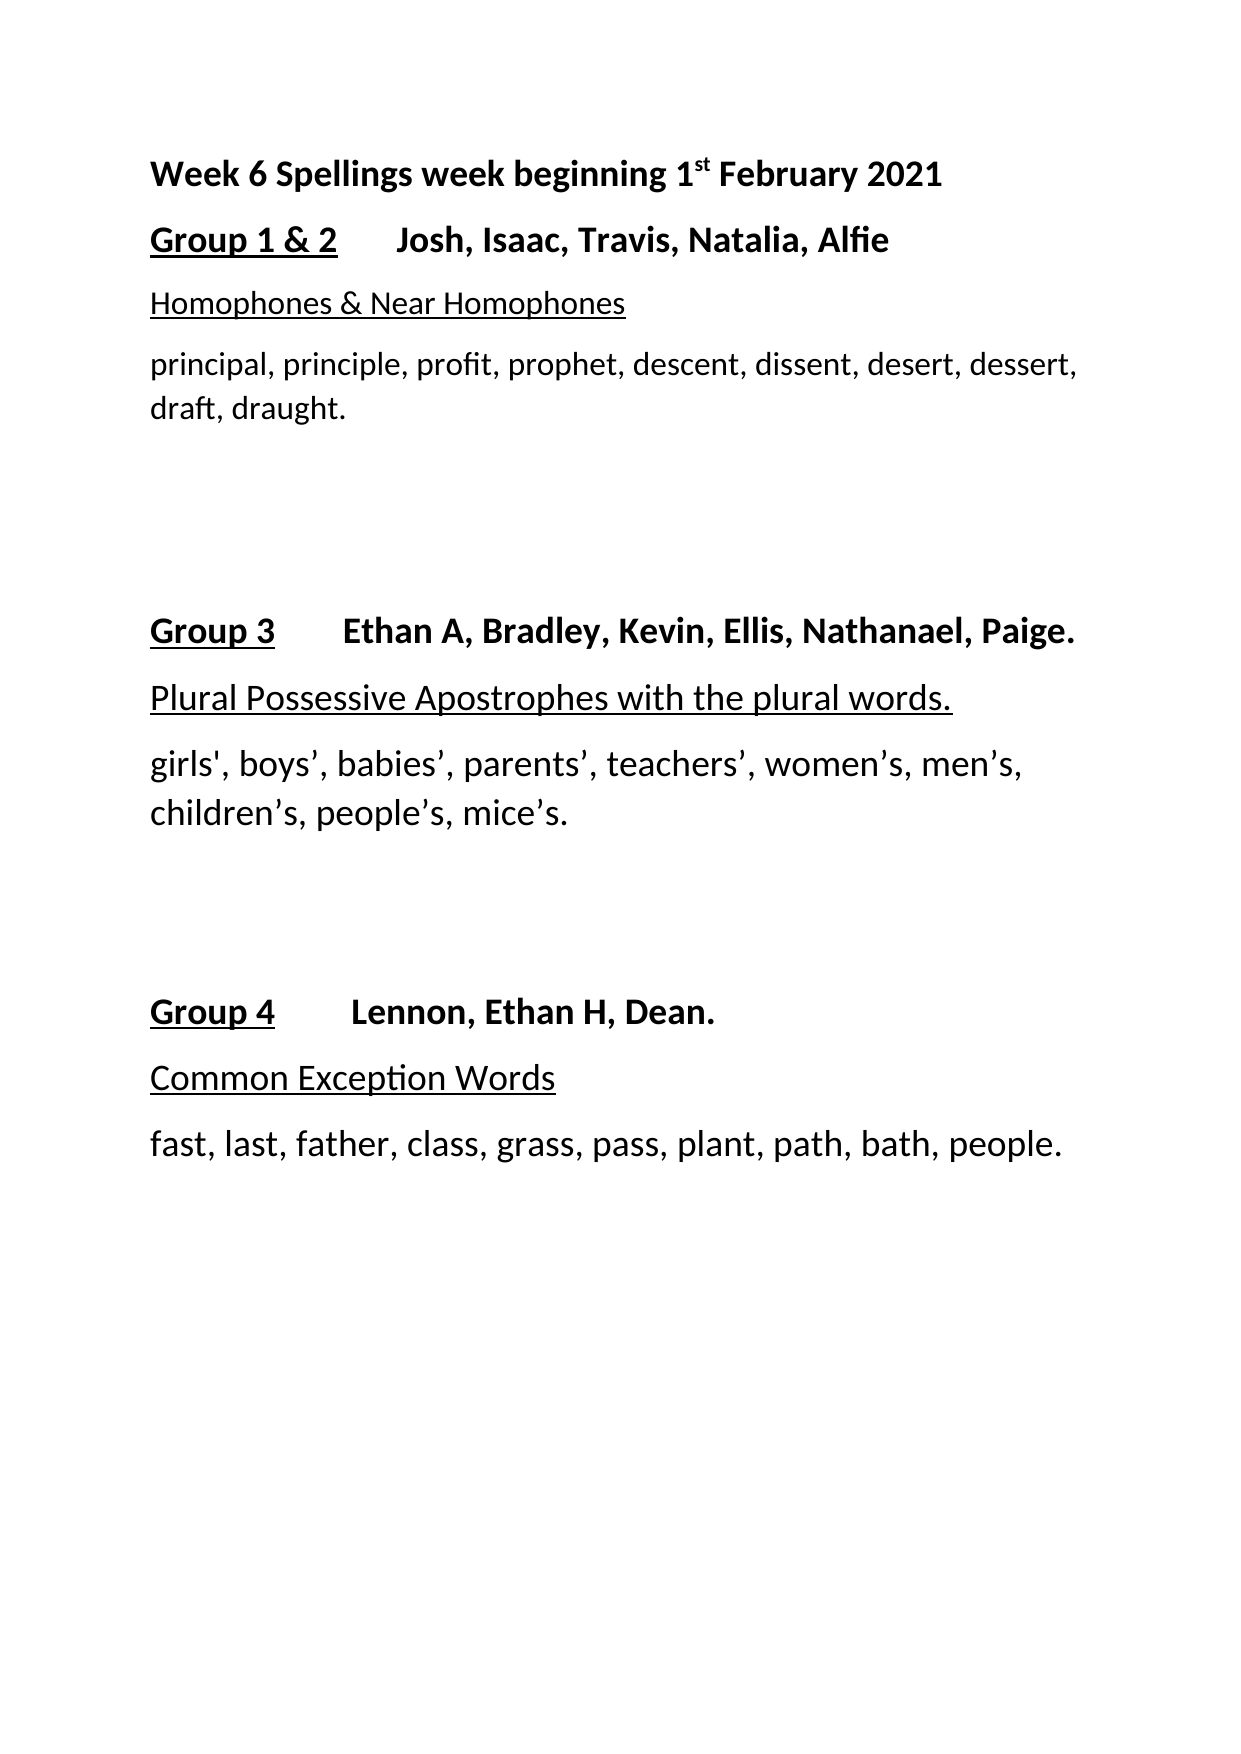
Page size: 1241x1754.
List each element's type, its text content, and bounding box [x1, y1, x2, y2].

text fast, last, father, class, grass, pass, plant, path, bath, people. [150, 1120, 1090, 1166]
text Homophones & Near Homophones [150, 282, 1090, 323]
text girls', boys’, babies’, parents’, teachers’, women’s, men’s, children’s, people’s, mice’s. [150, 740, 1090, 835]
text Group 4 Lennon, Ethan H, Dean. [150, 988, 1090, 1033]
text Common Exception Words [150, 1054, 1090, 1099]
text Group 3 Ethan A, Bradley, Kevin, Ellis, Nathanael, Paige. [150, 607, 1090, 653]
text Week 6 Spellings week beginning 1st February 2021 [150, 150, 1090, 196]
text Group 1 & 2 Josh, Isaac, Travis, Natalia, Alfie [150, 216, 1090, 262]
text principal, principle, profit, prophet, descent, dissent, desert, dessert, draft, draught. [150, 343, 1090, 428]
text Plural Possessive Apostrophes with the plural words. [150, 673, 1090, 719]
